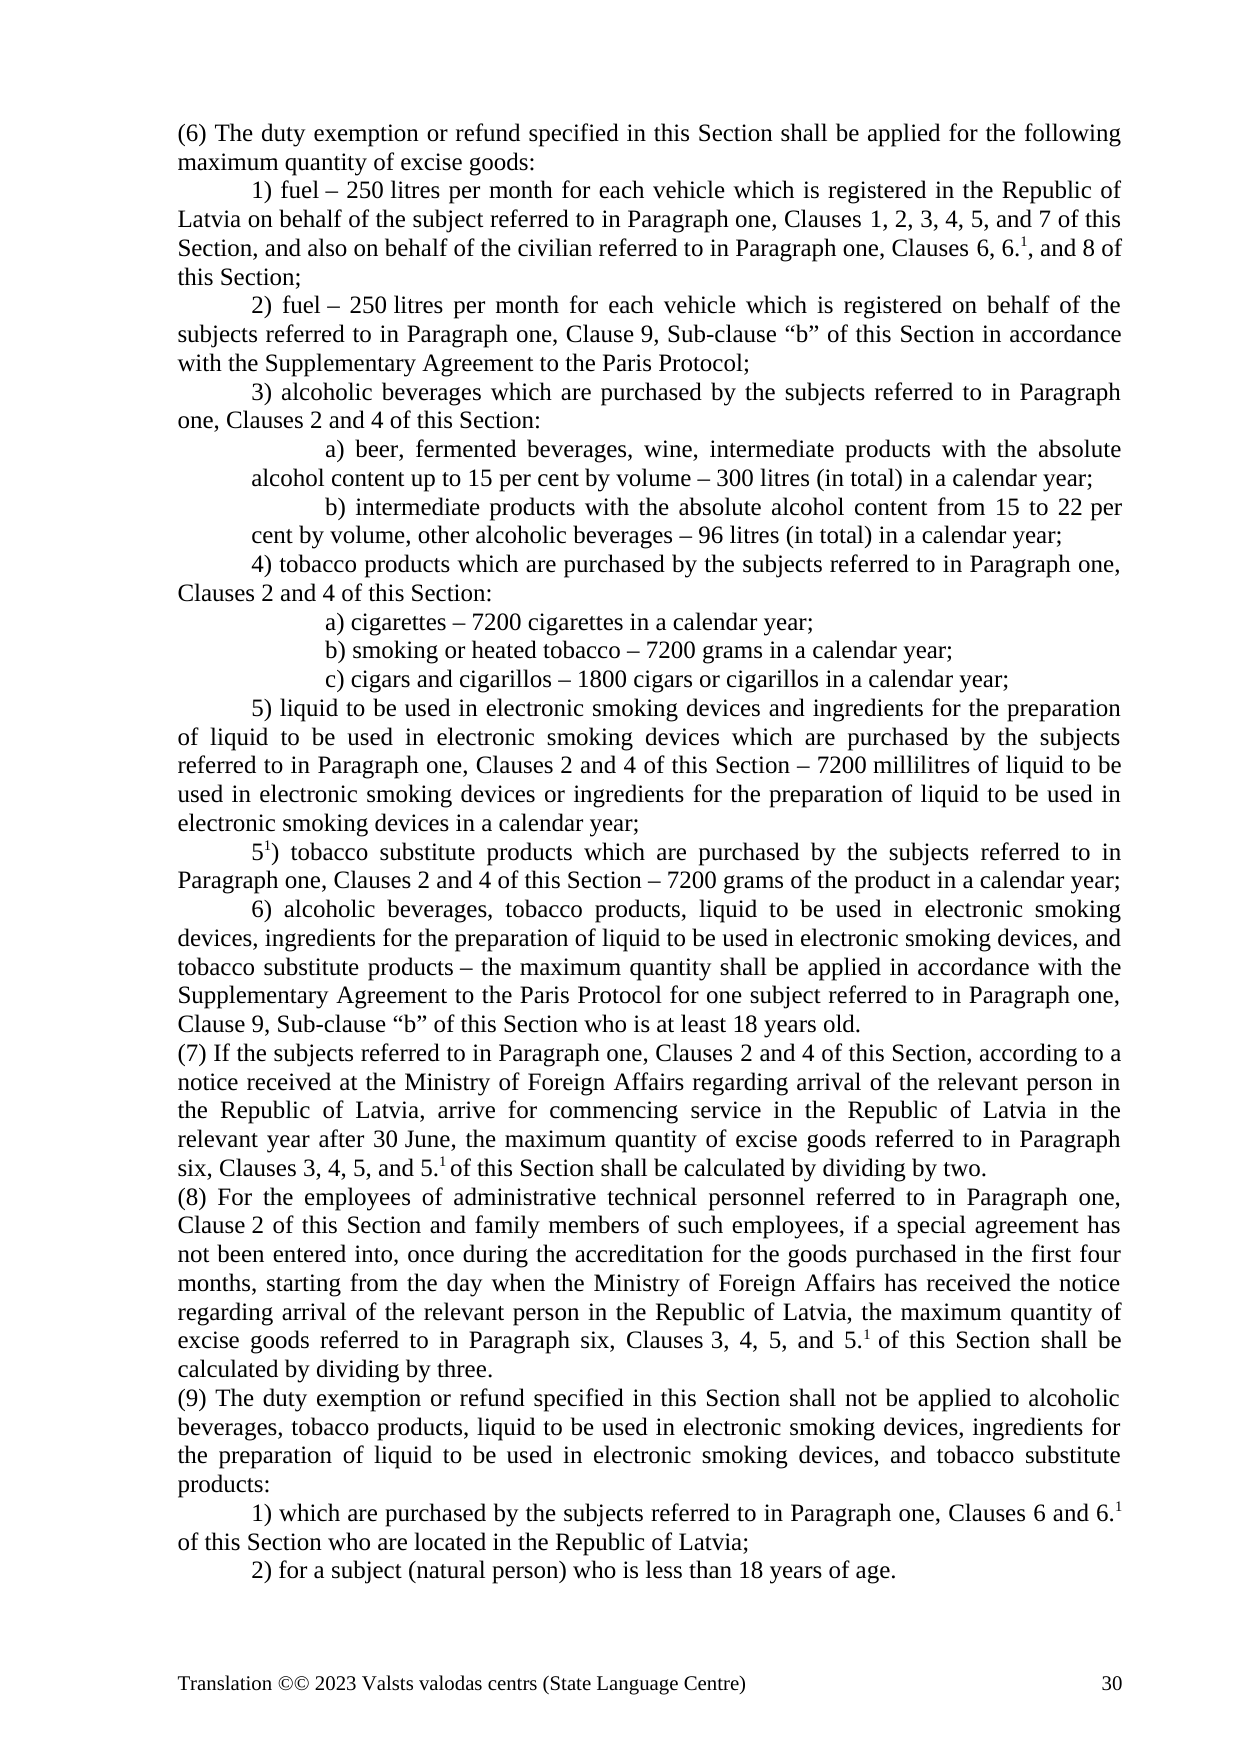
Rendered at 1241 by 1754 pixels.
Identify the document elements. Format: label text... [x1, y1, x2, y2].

text 5) liquid to be used in electronic smoking devices and ingredients for the preparation of liquid to be used in electronic smoking devices which are purchased by the subjects referred to in Paragraph one, Clauses 2 and 4 of this Section – 7200 millilitres of liquid to be used in electronic smoking devices or ingredients for the preparation of liquid to be used in electronic smoking devices in a calendar year; [177, 693, 1122, 837]
text b) intermediate products with the absolute alcohol content from 15 to 22 per cent by volume, other alcoholic beverages – 96 litres (in total) in a calendar year; [251, 492, 1122, 549]
text (9) The duty exemption or refund specified in this Section shall not be applied to alcoholic beverages, tobacco products, liquid to be used in electronic smoking devices, ingredients for the preparation of liquid to be used in electronic smoking devices, and tobacco substitute products: [177, 1383, 1122, 1498]
text 6) alcoholic beverages, tobacco products, liquid to be used in electronic smoking devices, ingredients for the preparation of liquid to be used in electronic smoking devices, and tobacco substitute products – the maximum quantity shall be applied in accordance with the Supplementary Agreement to the Paris Protocol for one subject referred to in Paragraph one, Clause 9, Sub-clause “b” of this Section who is at least 18 years old. [177, 894, 1122, 1038]
text a) beer, fermented beverages, wine, intermediate products with the absolute alcohol content up to 15 per cent by volume – 300 litres (in total) in a calendar year; [251, 434, 1122, 492]
text 1) fuel – 250 litres per month for each vehicle which is registered in the Republic of Latvia on behalf of the subject referred to in Paragraph one, Clauses 1, 2, 3, 4, 5, and 7 of this Section, and also on behalf of the civilian referred to in Paragraph one, Clauses 6, 6.1, and 8 of this Section; [177, 176, 1122, 291]
text 51) tobacco substitute products which are purchased by the subjects referred to in Paragraph one, Clauses 2 and 4 of this Section – 7200 grams of the product in a calendar year; [177, 837, 1122, 894]
text (6) The duty exemption or refund specified in this Section shall be applied for the following maximum quantity of excise goods: [177, 118, 1122, 176]
text 2) fuel – 250 litres per month for each vehicle which is registered on behalf of the subjects referred to in Paragraph one, Clause 9, Sub-clause “b” of this Section in accordance with the Supplementary Agreement to the Paris Protocol; [177, 291, 1122, 377]
text b) smoking or heated tobacco – 7200 grams in a calendar year; [251, 636, 1122, 664]
text 3) alcoholic beverages which are purchased by the subjects referred to in Paragraph one, Clauses 2 and 4 of this Section: [177, 377, 1122, 434]
text 4) tobacco products which are purchased by the subjects referred to in Paragraph one, Clauses 2 and 4 of this Section: [177, 549, 1122, 607]
text 1) which are purchased by the subjects referred to in Paragraph one, Clauses 6 and 6.1 of this Section who are located in the Republic of Latvia; [177, 1498, 1122, 1556]
text a) cigarettes – 7200 cigarettes in a calendar year; [251, 607, 1122, 636]
text (7) If the subjects referred to in Paragraph one, Clauses 2 and 4 of this Section, according to a notice received at the Ministry of Foreign Affairs regarding arrival of the relevant person in the Republic of Latvia, arrive for commencing service in the Republic of Latvia in the relevant year after 30 June, the maximum quantity of excise goods referred to in Paragraph six, Clauses 3, 4, 5, and 5.1 of this Section shall be calculated by dividing by two. [177, 1038, 1122, 1182]
text c) cigars and cigarillos – 1800 cigars or cigarillos in a calendar year; [251, 664, 1122, 693]
text 2) for a subject (natural person) who is less than 18 years of age. [177, 1556, 1122, 1584]
text (8) For the employees of administrative technical personnel referred to in Paragraph one, Clause 2 of this Section and family members of such employees, if a special agreement has not been entered into, once during the accreditation for the goods purchased in the first four months, starting from the day when the Ministry of Foreign Affairs has received the notice regarding arrival of the relevant person in the Republic of Latvia, the maximum quantity of excise goods referred to in Paragraph six, Clauses 3, 4, 5, and 5.1 of this Section shall be calculated by dividing by three. [177, 1182, 1122, 1383]
